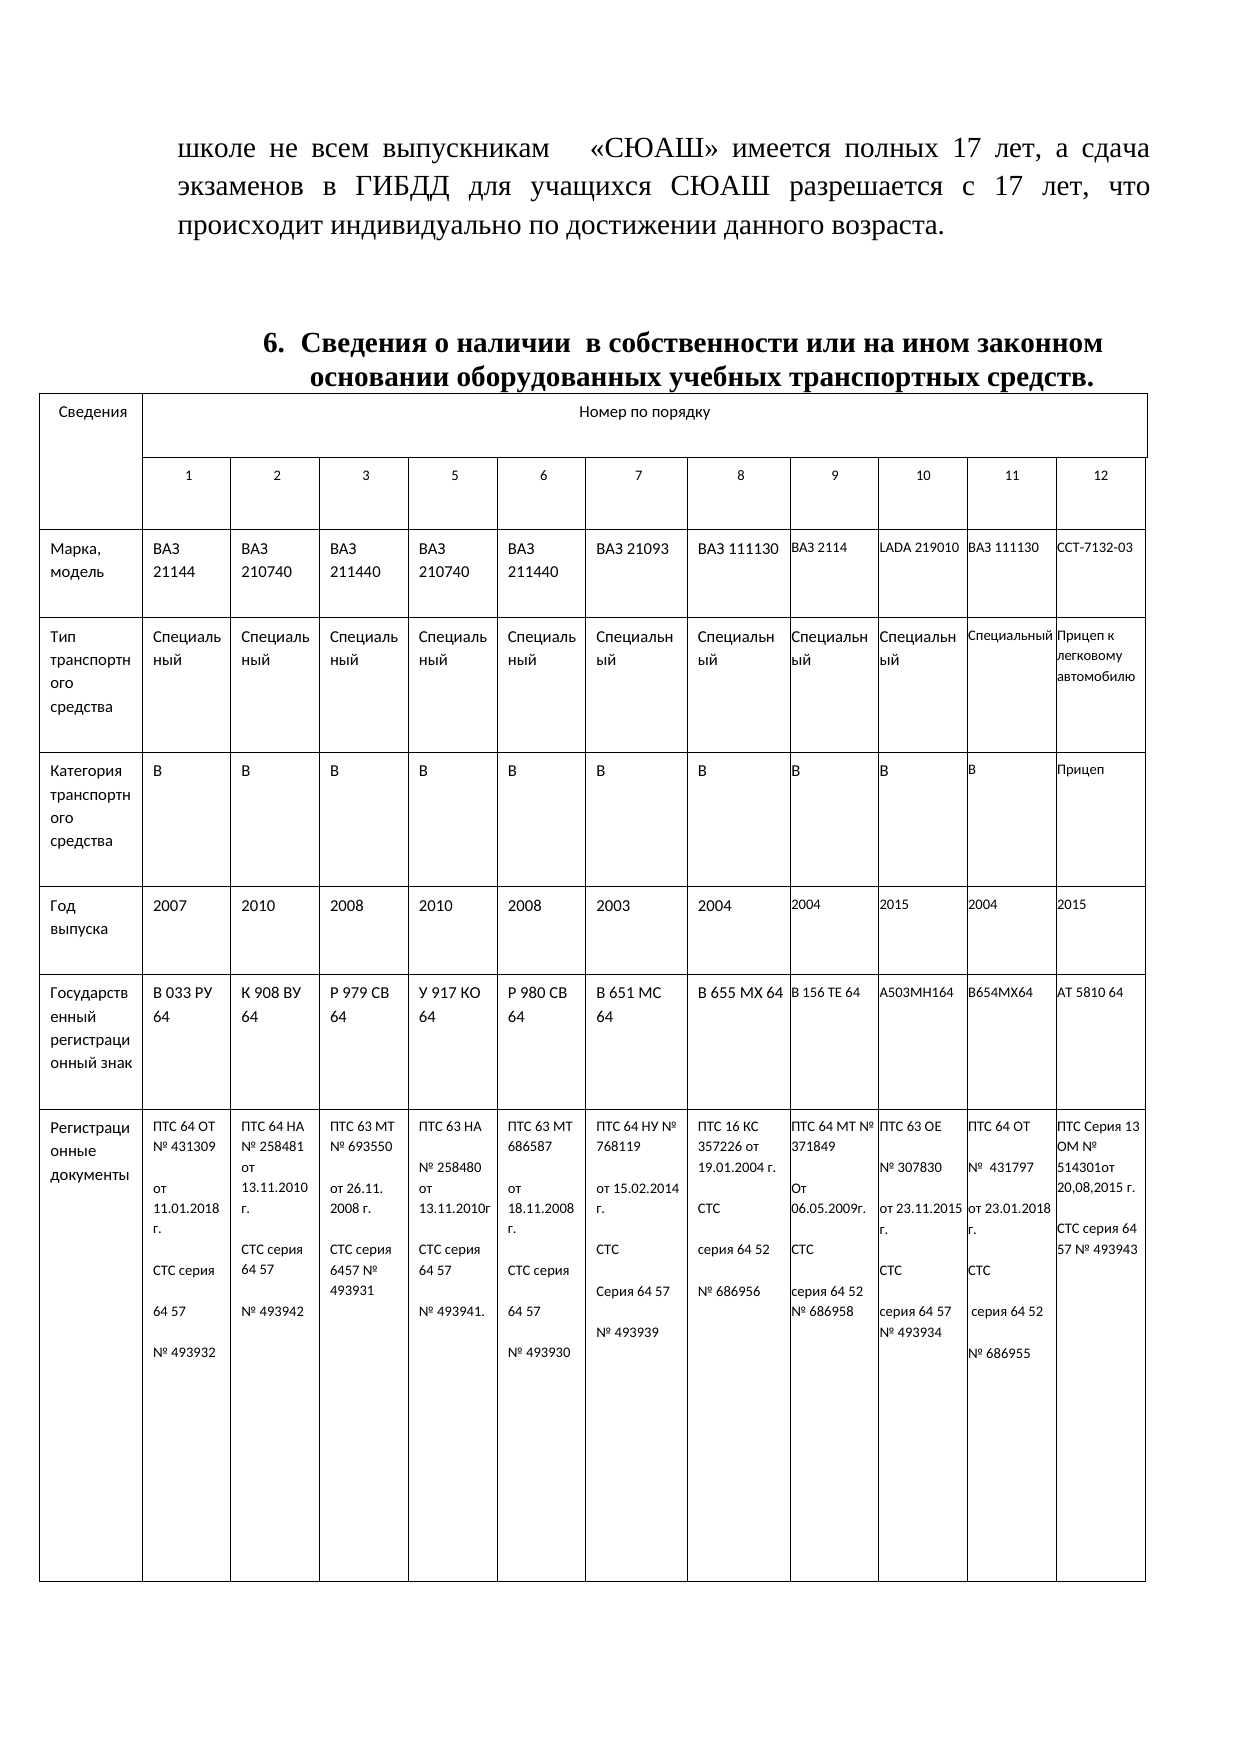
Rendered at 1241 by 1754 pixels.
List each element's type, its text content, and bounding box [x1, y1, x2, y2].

table_cell ВАЗ 210740 [409, 530, 497, 617]
table_cell К 908 ВУ 64 [231, 975, 319, 1108]
table_cell Регистрационные документы [40, 1110, 142, 1581]
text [177, 130, 1152, 240]
table_cell ПТС 63 МТ 686587 от 18.11.2008г. СТС серия 64 57 № 493930 [498, 1110, 585, 1581]
table_cell Специальный [586, 618, 687, 752]
table_cell CCT-7132-03 [1057, 530, 1145, 617]
table_cell 5 [409, 458, 497, 529]
table_cell Государственный регистрационный знак [40, 975, 142, 1108]
table_cell Тип транспортного средства [40, 618, 142, 752]
table_cell В654МХ64 [968, 975, 1056, 1108]
table_cell Специальный [968, 618, 1056, 752]
table_header Сведения [40, 394, 142, 529]
table_cell ПТС 63 НА № 258480 от 13.11.2010г СТС серия 64 57 № 493941. [409, 1110, 497, 1581]
table_cell Прицеп [1057, 753, 1145, 886]
table_cell АТ 5810 64 [1057, 975, 1145, 1108]
table_cell Специальный [879, 618, 967, 752]
table_cell В [879, 753, 967, 886]
table_cell В [688, 753, 790, 886]
table_cell В [498, 753, 585, 886]
table_cell В [143, 753, 230, 886]
table_cell ПТС 16 КС 357226 от 19.01.2004 г. СТС серия 64 52 № 686956 [688, 1110, 790, 1581]
table_cell Специальный [498, 618, 585, 752]
table_cell 2007 [143, 887, 230, 974]
table_cell Р 980 СВ 64 [498, 975, 585, 1108]
table_cell 2010 [409, 887, 497, 974]
table_cell LADA 219010 [879, 530, 967, 617]
table_cell В [586, 753, 687, 886]
list Сведения о наличии в собственности или на ином законном основании оборудованных учебных транспортных средств. [215, 326, 1152, 393]
table_cell ВАЗ 21093 [586, 530, 687, 617]
table_cell В [968, 753, 1056, 886]
table_cell ВАЗ 111130 [968, 530, 1056, 617]
table_cell ВАЗ 2114 [791, 530, 878, 617]
table_cell Специальный [791, 618, 878, 752]
table_cell У 917 КО 64 [409, 975, 497, 1108]
table_cell 2008 [320, 887, 408, 974]
table_cell В [791, 753, 878, 886]
table_cell ПТС Серия 13 ОМ № 514301от 20,08,2015 г. СТС серия 64 57 № 493943 [1057, 1110, 1145, 1581]
table_cell ВАЗ 211440 [498, 530, 585, 617]
table_cell ПТС 64 НУ № 768119 от 15.02.2014 г. СТС Серия 64 57 № 493939 [586, 1110, 687, 1581]
table_cell ПТС 63 МТ № 693550 от 26.11. 2008 г. СТС серия 6457 № 493931 [320, 1110, 408, 1581]
table_cell 2008 [498, 887, 585, 974]
table_cell ПТС 64 ОТ № 431797 от 23.01.2018 г. СТС серия 64 52 № 686955 [968, 1110, 1056, 1581]
table_cell Прицеп к легковому автомобилю [1057, 618, 1145, 752]
table_cell 2015 [879, 887, 967, 974]
table_cell 6 [498, 458, 585, 529]
table_cell 2 [231, 458, 319, 529]
table_cell 2003 [586, 887, 687, 974]
table_cell 8 [688, 458, 790, 529]
table_cell ПТС 64 НА № 258481 от 13.11.2010г. СТС серия 64 57 № 493942 [231, 1110, 319, 1581]
table_cell 2004 [791, 887, 878, 974]
table_cell В [320, 753, 408, 886]
table_cell ВАЗ 111130 [688, 530, 790, 617]
table_cell 3 [320, 458, 408, 529]
table_cell 2010 [231, 887, 319, 974]
table_cell 2015 [1057, 887, 1145, 974]
table_cell 12 [1057, 458, 1145, 529]
table_cell ВАЗ 211440 [320, 530, 408, 617]
table_cell Год выпуска [40, 887, 142, 974]
table_cell 11 [968, 458, 1056, 529]
table_cell 10 [879, 458, 967, 529]
table_cell 2004 [968, 887, 1056, 974]
table_cell ПТС 64 ОТ № 431309 от 11.01.2018 г. СТС серия 64 57 № 493932 [143, 1110, 230, 1581]
table_cell Специальный [320, 618, 408, 752]
table_cell В 655 МХ 64 [688, 975, 790, 1108]
table_cell Специальный [409, 618, 497, 752]
table_cell В 156 ТЕ 64 [791, 975, 878, 1108]
table_cell Р 979 СВ 64 [320, 975, 408, 1108]
table_cell В [231, 753, 319, 886]
table_cell ВАЗ 210740 [231, 530, 319, 617]
table_cell ВАЗ 21144 [143, 530, 230, 617]
table_cell В 033 РУ 64 [143, 975, 230, 1108]
table_cell В [409, 753, 497, 886]
table_cell Марка, модель [40, 530, 142, 617]
table_cell 7 [586, 458, 687, 529]
table_cell Специальный [231, 618, 319, 752]
table_header Номер по порядку [143, 394, 1147, 457]
table_cell 1 [143, 458, 230, 529]
table_cell А503МН164 [879, 975, 967, 1108]
table_cell 9 [791, 458, 878, 529]
table_cell Категория транспортного средства [40, 753, 142, 886]
table_cell 2004 [688, 887, 790, 974]
table_cell ПТС 63 ОЕ № 307830 от 23.11.2015 г. СТС серия 64 57 № 493934 [879, 1110, 967, 1581]
table_cell Специальный [143, 618, 230, 752]
table_cell Специальный [688, 618, 790, 752]
table_cell ПТС 64 МТ № 371849 От 06.05.2009г. СТС серия 64 52 № 686958 [791, 1110, 878, 1581]
table_cell В 651 МС 64 [586, 975, 687, 1108]
